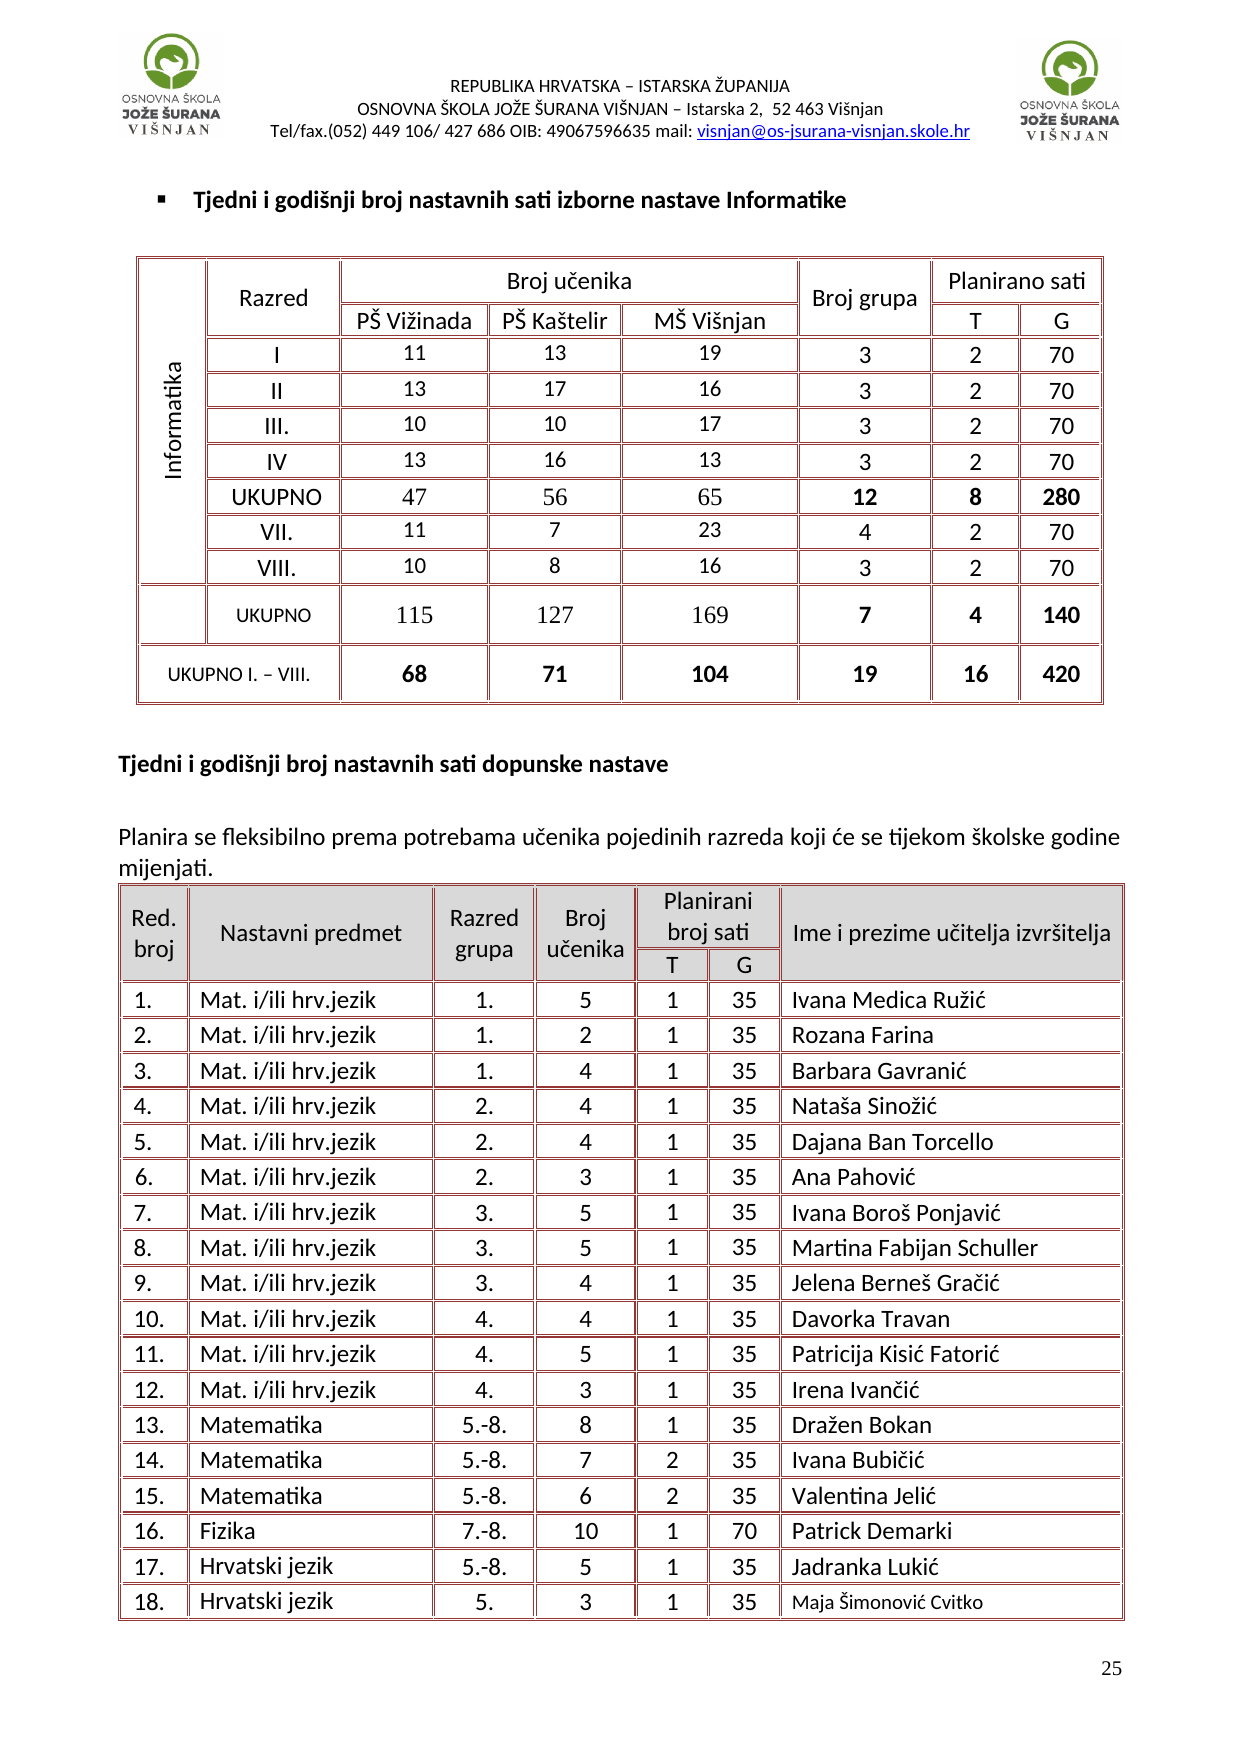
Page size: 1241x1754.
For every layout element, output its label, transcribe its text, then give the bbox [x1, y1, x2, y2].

subtitle Tjedni i godišnji broj nastavnih sati izborne nastave Informatike [156, 184, 1122, 214]
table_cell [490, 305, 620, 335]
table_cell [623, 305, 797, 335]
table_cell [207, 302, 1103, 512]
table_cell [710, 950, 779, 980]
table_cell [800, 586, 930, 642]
subtitle Tjedni i godišnji broj nastavnih sati dopunske nastave [0, 748, 1122, 778]
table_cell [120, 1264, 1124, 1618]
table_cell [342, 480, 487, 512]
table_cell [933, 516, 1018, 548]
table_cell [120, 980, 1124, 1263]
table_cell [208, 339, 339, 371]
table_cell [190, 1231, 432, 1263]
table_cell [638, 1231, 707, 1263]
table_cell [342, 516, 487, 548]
text Planira se fleksibilno prema potrebama učenika pojedinih razreda koji će se tijekom školske godine mijenjati. [118, 821, 1122, 882]
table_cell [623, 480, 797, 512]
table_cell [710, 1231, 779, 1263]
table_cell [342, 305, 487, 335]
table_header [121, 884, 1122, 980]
picture [118, 31, 224, 138]
picture [1016, 38, 1123, 144]
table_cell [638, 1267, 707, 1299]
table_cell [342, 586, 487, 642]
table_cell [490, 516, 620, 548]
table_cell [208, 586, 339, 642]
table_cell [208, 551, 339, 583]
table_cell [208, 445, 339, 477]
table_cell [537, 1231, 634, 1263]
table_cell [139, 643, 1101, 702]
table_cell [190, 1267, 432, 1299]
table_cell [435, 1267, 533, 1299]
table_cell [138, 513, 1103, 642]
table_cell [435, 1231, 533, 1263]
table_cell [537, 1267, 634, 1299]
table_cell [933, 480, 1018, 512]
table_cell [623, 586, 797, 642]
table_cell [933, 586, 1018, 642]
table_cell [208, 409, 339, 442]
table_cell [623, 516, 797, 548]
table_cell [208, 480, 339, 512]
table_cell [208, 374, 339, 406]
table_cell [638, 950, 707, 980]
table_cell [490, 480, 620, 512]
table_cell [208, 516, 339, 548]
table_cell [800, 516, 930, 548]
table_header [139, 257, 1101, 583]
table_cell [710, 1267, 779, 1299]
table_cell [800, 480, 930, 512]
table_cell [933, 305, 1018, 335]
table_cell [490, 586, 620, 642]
